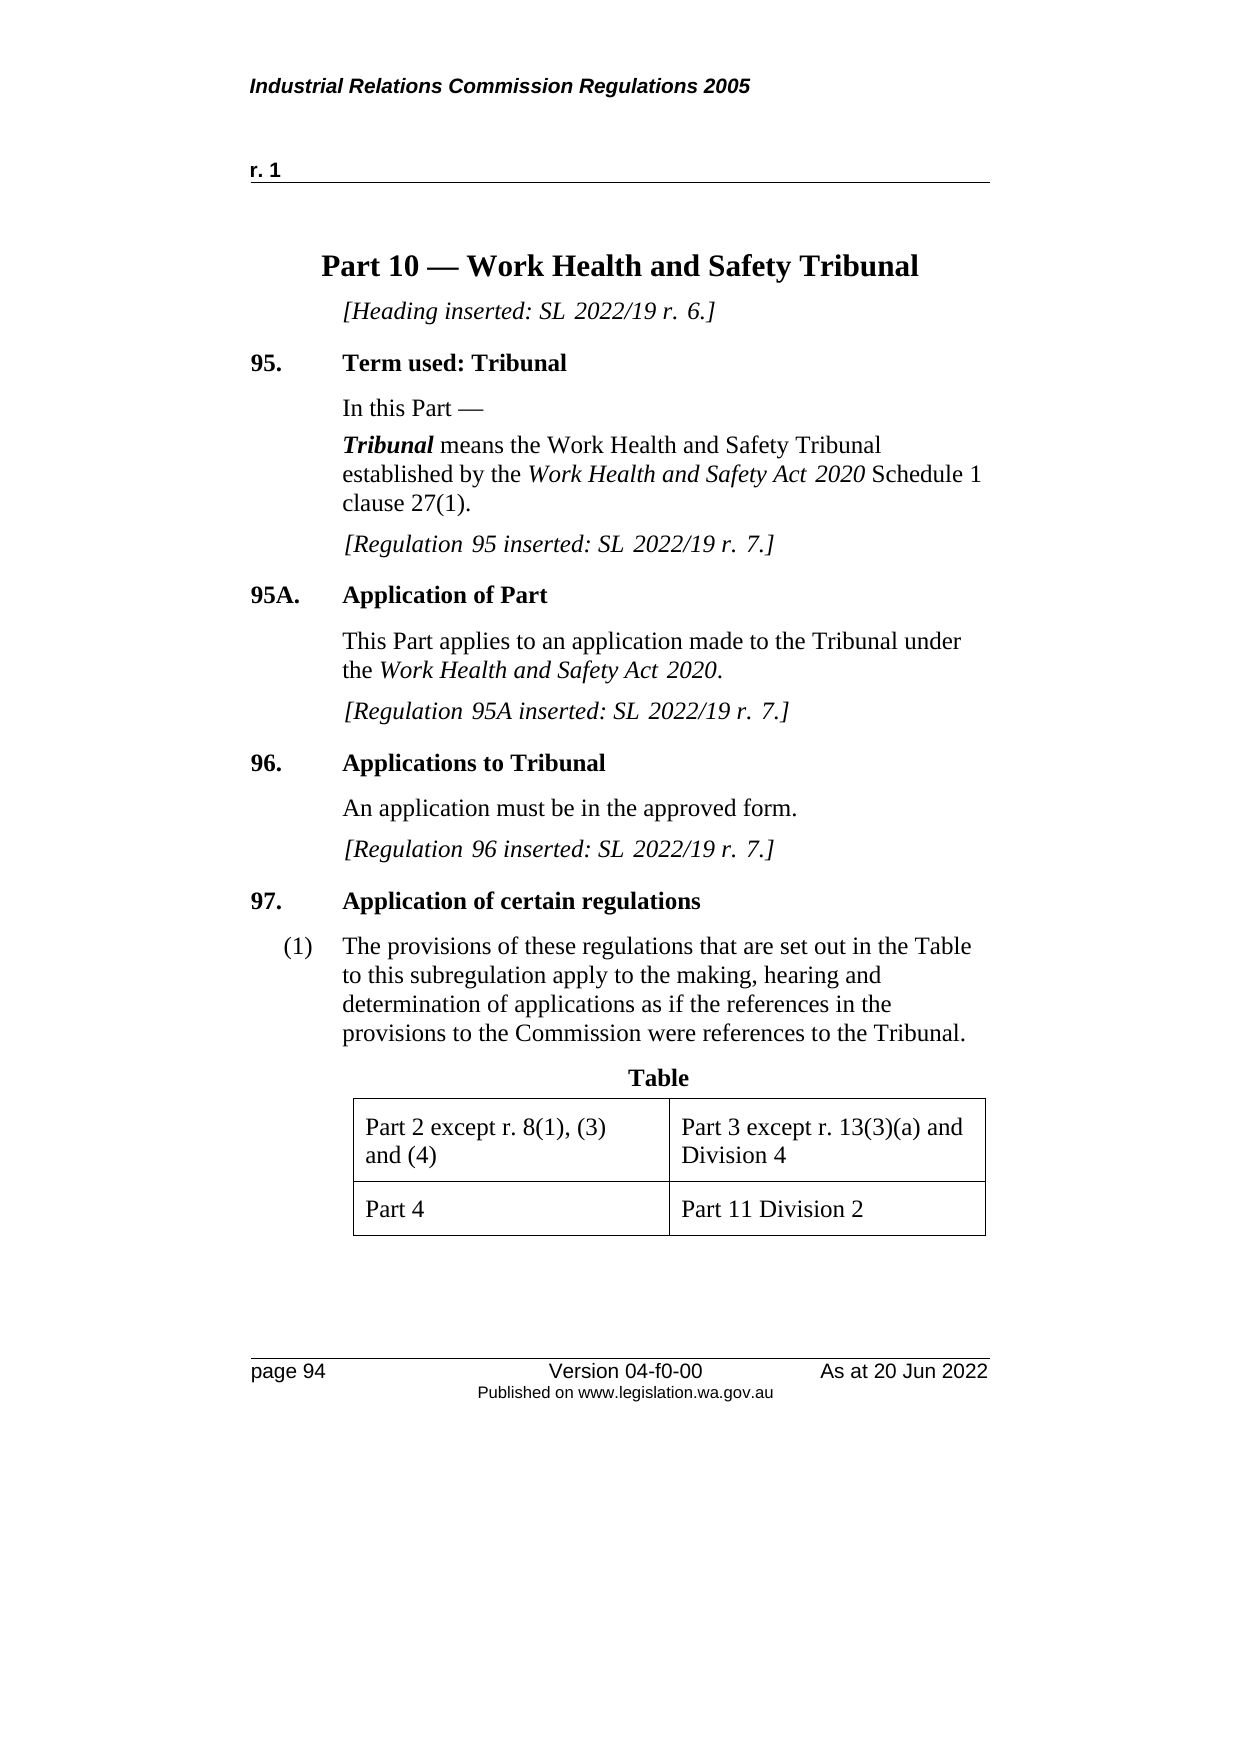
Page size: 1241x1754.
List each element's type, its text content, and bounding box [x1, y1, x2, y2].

subtitle 96. Applications to Tribunal [251, 748, 990, 776]
subtitle 95. Term used: Tribunal [251, 348, 990, 376]
text [Regulation 95 inserted: SL 2022/19 r. 7.] [251, 529, 990, 558]
subtitle Table [342, 1063, 975, 1092]
subtitle [Heading inserted: SL 2022/19 r. 6.] [251, 296, 990, 325]
text An application must be in the approved form. [251, 793, 990, 822]
table_header Part 2 except r. 8(1), (3) and (4) [354, 1099, 669, 1181]
text This Part applies to an application made to the Tribunal under the Work Health and Safety Act 2020. [251, 626, 990, 683]
text (1) The provisions of these regulations that are set out in the Table to this subregulation apply to the making, hearing and determination of applications as if the references in the provisions to the Commission were references to the Tribunal. [251, 931, 990, 1046]
text [Regulation 95A inserted: SL 2022/19 r. 7.] [251, 696, 990, 725]
subtitle 95A. Application of Part [251, 581, 990, 609]
table_header Part 3 except r. 13(3)(a) and Division 4 [670, 1099, 985, 1181]
text In this Part — [251, 393, 990, 422]
text Tribunal means the Work Health and Safety Tribunal established by the Work Health and Safety Act 2020 Schedule 1 clause 27(1). [251, 430, 990, 516]
table_cell Part 11 Division 2 [670, 1182, 985, 1235]
text [Regulation 96 inserted: SL 2022/19 r. 7.] [251, 834, 990, 863]
subtitle Part 10 — Work Health and Safety Tribunal [251, 247, 990, 283]
subtitle 97. Application of certain regulations [251, 886, 990, 915]
table_cell Part 4 [354, 1182, 669, 1235]
